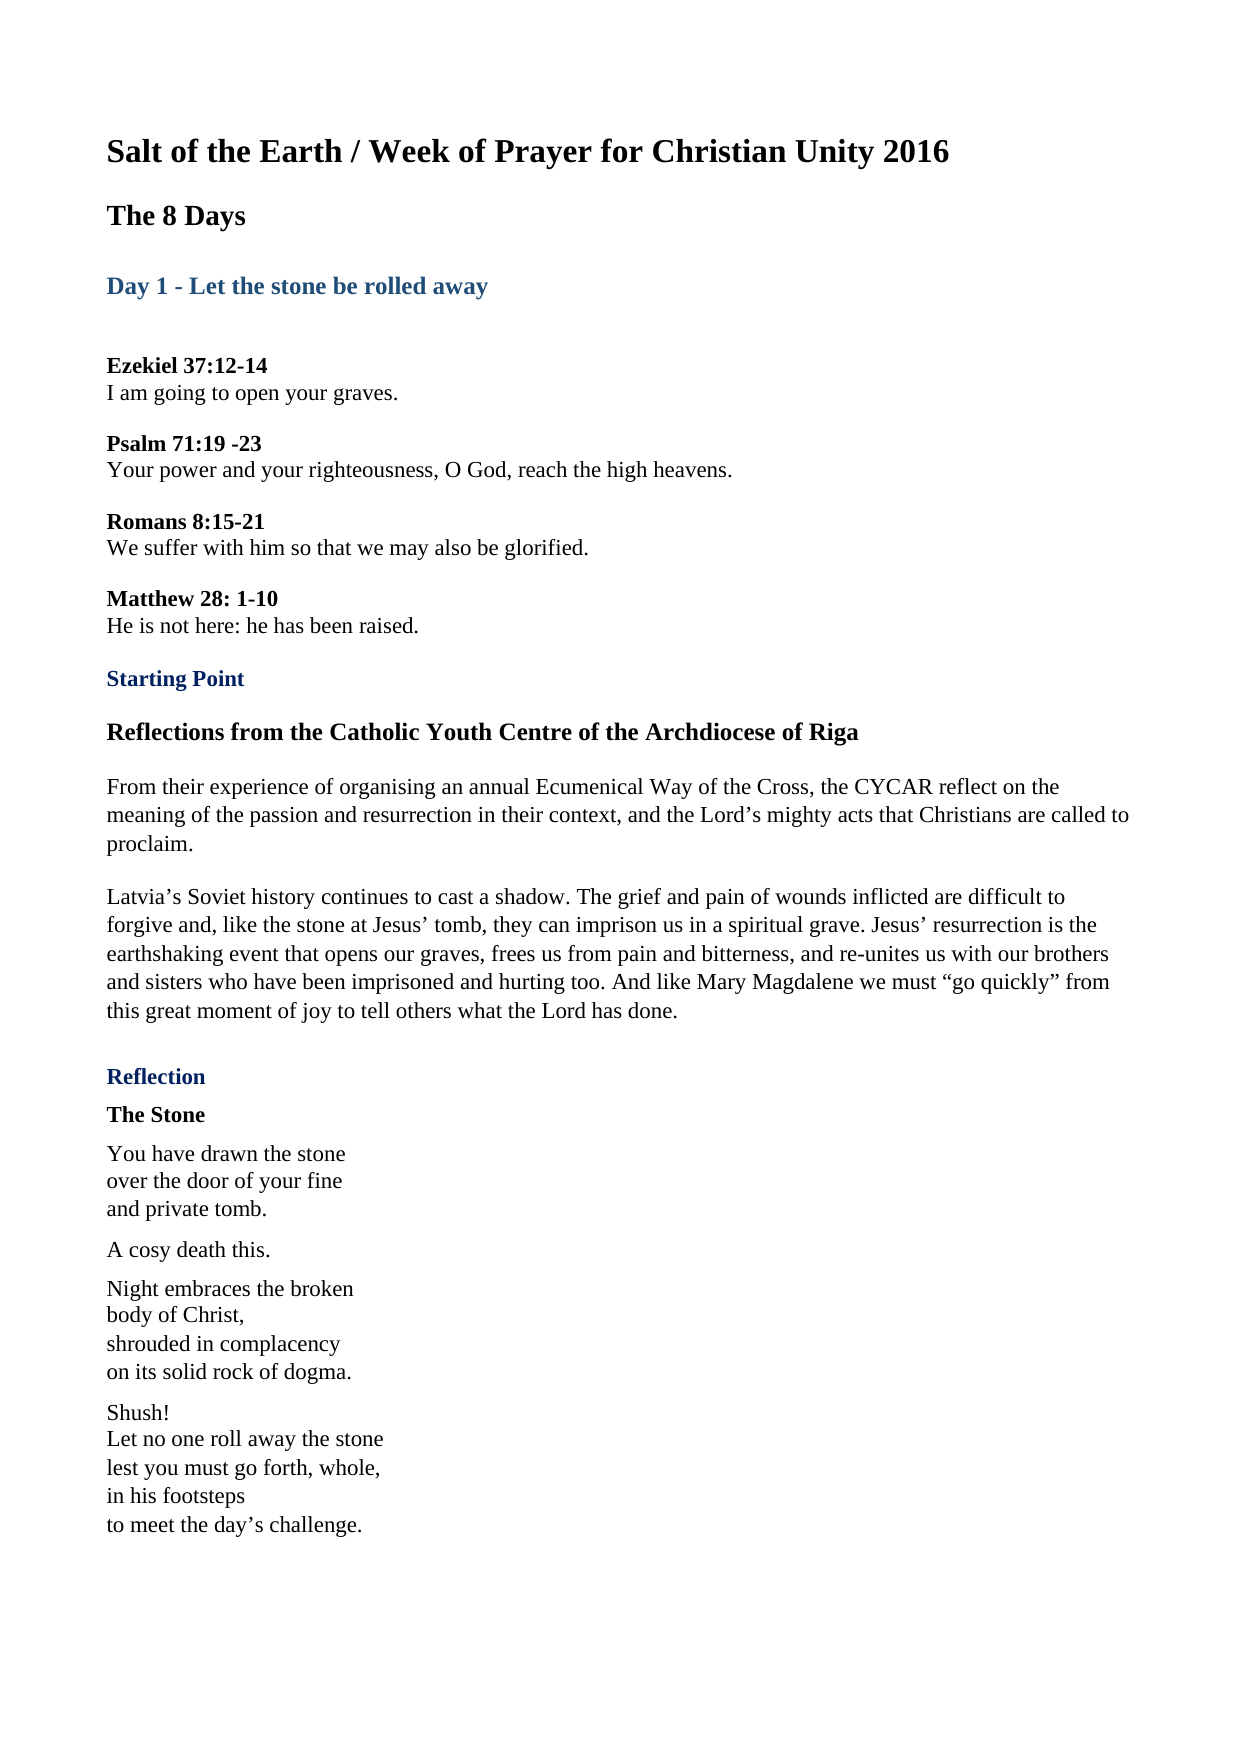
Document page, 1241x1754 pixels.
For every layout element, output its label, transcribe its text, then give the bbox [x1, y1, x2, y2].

subtitle Starting Point [106, 665, 1134, 692]
text and private tomb. [106, 1195, 1134, 1222]
text Shush! [106, 1399, 1134, 1426]
text I am going to open your graves. [106, 379, 1134, 405]
text Latvia’s Soviet history continues to cast a shadow. The grief and pain of wounds inflicted are difficult to forgive and, like the stone at Jesus’ tomb, they can imprison us in a spiritual grave. Jesus’ resurrection is the earthshaking event that opens our graves, frees us from pain and bitterness, and re-unites us with our brothers and sisters who have been imprisoned and hurting too. And like Mary Magdalene we must “go quickly” from this great moment of joy to tell others what the Lord has done. [106, 883, 1134, 1023]
subtitle Day 1 - Let the stone be rolled away [106, 271, 1134, 300]
text shrouded in complacency [106, 1330, 1134, 1356]
text Psalm 71:19 -23 [106, 430, 1134, 456]
text Your power and your righteousness, O God, reach the high heavens. [106, 456, 1134, 483]
subtitle Salt of the Earth / Week of Prayer for Christian Unity 2016 [106, 131, 1134, 170]
text He is not here: he has been raised. [106, 612, 1134, 638]
text to meet the day’s challenge. [106, 1511, 1134, 1537]
text Matthew 28: 1-10 [106, 586, 1134, 612]
text body of Christ, [106, 1301, 1134, 1328]
text over the door of your fine [106, 1167, 1134, 1193]
text Romans 8:15-21 [106, 508, 1134, 534]
subtitle The Stone [106, 1102, 1134, 1128]
text We suffer with him so that we may also be glorified. [106, 534, 1134, 561]
text Ezekiel 37:12-14 [106, 352, 1134, 379]
text in his footsteps [106, 1482, 1134, 1509]
text lest you must go forth, whole, [106, 1454, 1134, 1480]
subtitle The 8 Days [106, 198, 1134, 231]
text on its solid rock of dogma. [106, 1358, 1134, 1384]
text You have drawn the stone [106, 1140, 1134, 1167]
subtitle Reflection [106, 1063, 1134, 1089]
text Let no one roll away the stone [106, 1426, 1134, 1452]
text Reflections from the Catholic Youth Centre of the Archdiocese of Riga [106, 717, 1134, 745]
text A cosy death this. [106, 1236, 1134, 1262]
text Night embraces the broken [106, 1275, 1134, 1301]
text From their experience of organising an annual Ecumenical Way of the Cross, the CYCAR reflect on the meaning of the passion and resurrection in their context, and the Lord’s mighty acts that Christians are called to proclaim. [106, 773, 1134, 856]
